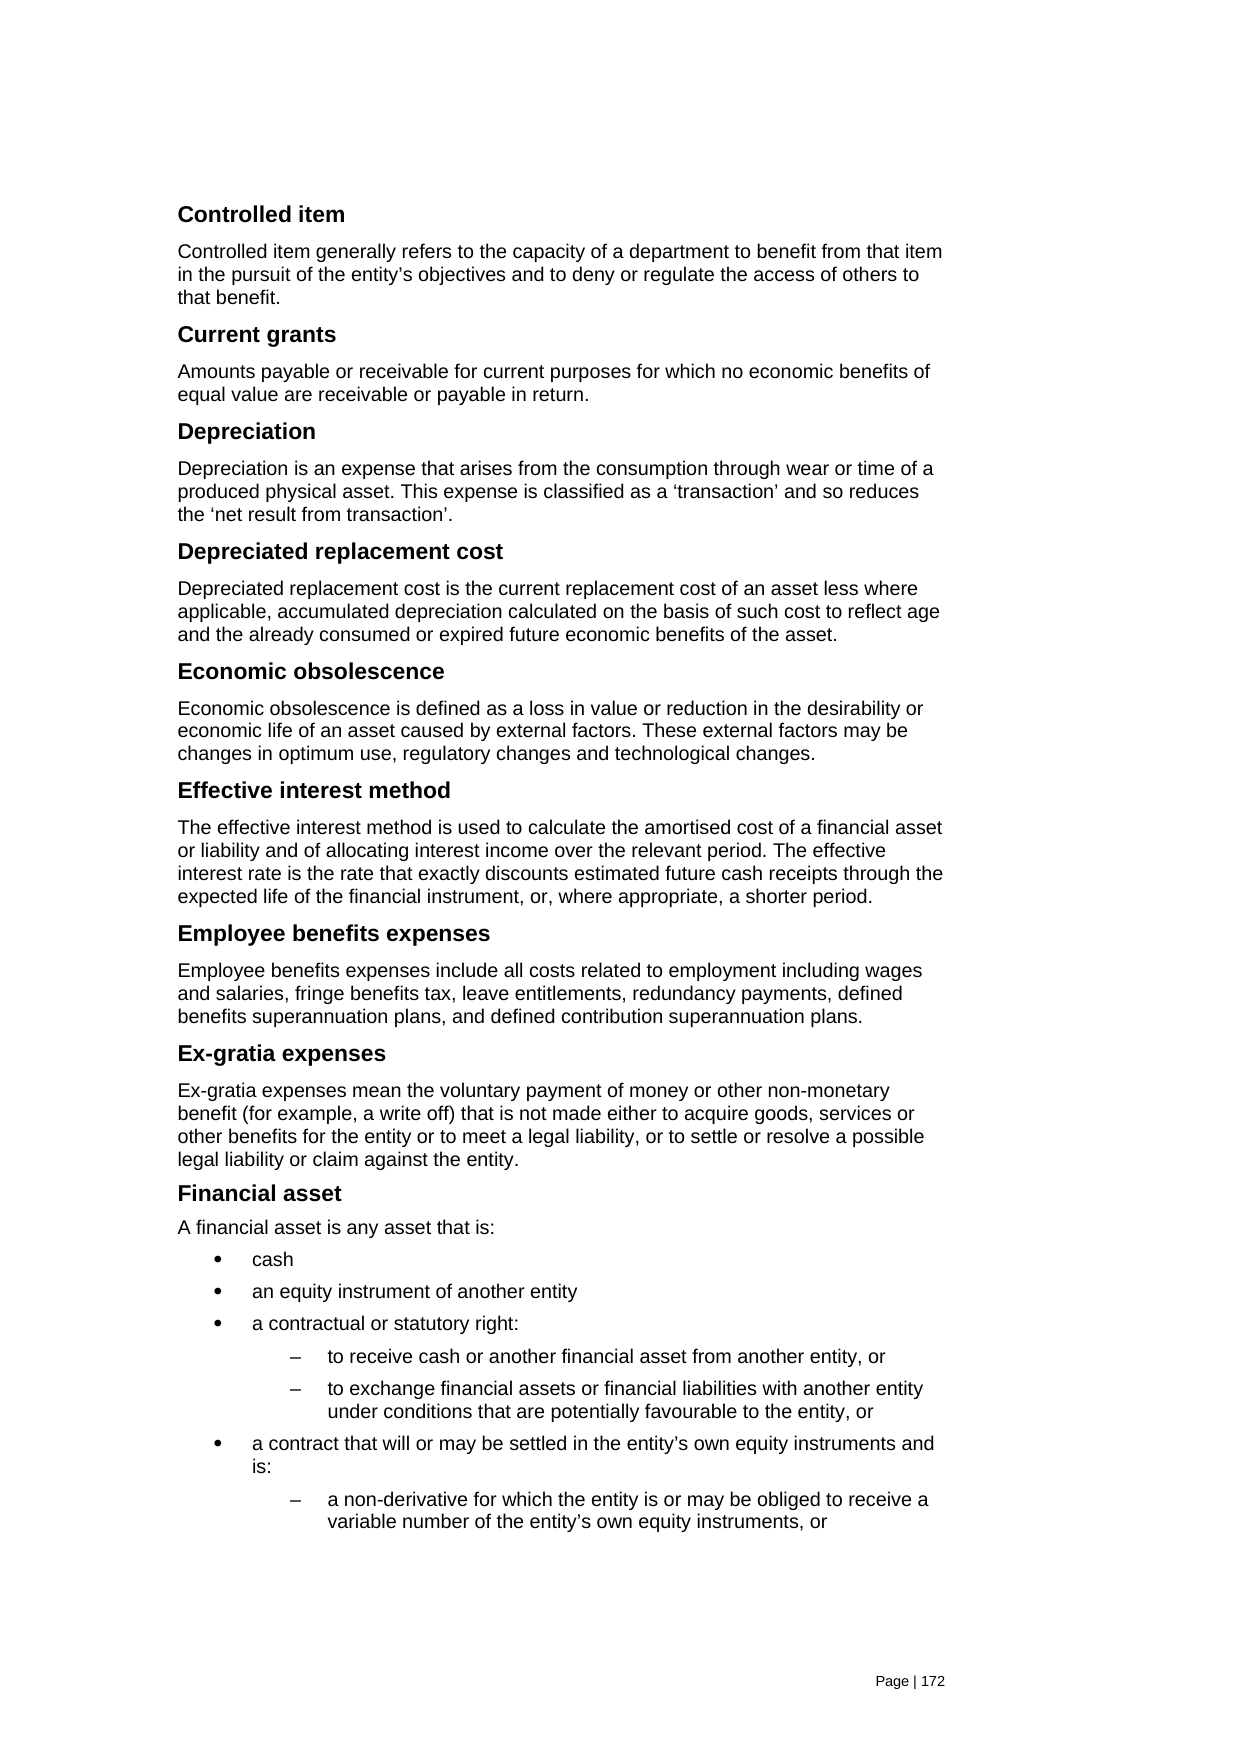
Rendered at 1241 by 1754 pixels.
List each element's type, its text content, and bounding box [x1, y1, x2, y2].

text Depreciation is an expense that arises from the consumption through wear or time of a produced physical asset. This expense is classified as a ‘transaction’ and so reduces the ‘net result from transaction’. [177, 457, 945, 525]
text Controlled item generally refers to the capacity of a department to benefit from that item in the pursuit of the entity’s objectives and to deny or regulate the access of others to that benefit. [177, 240, 945, 309]
text Economic obsolescence is defined as a loss in value or reduction in the desirability or economic life of an asset caused by external factors. These external factors may be changes in optimum use, regulatory changes and technological changes. [177, 696, 945, 765]
list a non-derivative for which the entity is or may be obliged to receive a variable number of the entity’s own equity instruments, or [290, 1487, 945, 1533]
list a contractual or statutory right: [214, 1312, 945, 1335]
list a contract that will or may be settled in the entity’s own equity instruments and is: [214, 1432, 945, 1478]
text Depreciated replacement cost is the current replacement cost of an asset less where applicable, accumulated depreciation calculated on the basis of such cost to reflect age and the already consumed or expired future economic benefits of the asset. [177, 576, 945, 645]
text A financial asset is any asset that is: [177, 1215, 945, 1238]
list to receive cash or another financial asset from another entity, or [290, 1344, 945, 1367]
subtitle Ex-gratia expenses [177, 1040, 945, 1066]
text Employee benefits expenses include all costs related to employment including wages and salaries, fringe benefits tax, leave entitlements, redundancy payments, defined benefits superannuation plans, and defined contribution superannuation plans. [177, 959, 945, 1027]
list an equity instrument of another entity [214, 1280, 945, 1303]
text Amounts payable or receivable for current purposes for which no economic benefits of equal value are receivable or payable in return. [177, 360, 945, 406]
subtitle Controlled item [177, 201, 945, 228]
text Financial asset [177, 1179, 945, 1206]
subtitle Current grants [177, 321, 945, 348]
subtitle Economic obsolescence [177, 658, 945, 684]
text Ex-gratia expenses mean the voluntary payment of money or other non-monetary benefit (for example, a write off) that is not made either to acquire goods, services or other benefits for the entity or to meet a legal liability, or to settle or resolve a possible legal liability or claim against the entity. [177, 1078, 945, 1170]
subtitle Employee benefits expenses [177, 920, 945, 947]
text The effective interest method is used to calculate the amortised cost of a financial asset or liability and of allocating interest income over the relevant period. The effective interest rate is the rate that exactly discounts estimated future cash receipts through the expected life of the financial instrument, or, where appropriate, a shorter period. [177, 816, 945, 908]
list to exchange financial assets or financial liabilities with another entity under conditions that are potentially favourable to the entity, or [290, 1377, 945, 1423]
subtitle Depreciation [177, 418, 945, 444]
list cash [214, 1248, 945, 1271]
subtitle Depreciated replacement cost [177, 538, 945, 564]
subtitle Effective interest method [177, 777, 945, 804]
